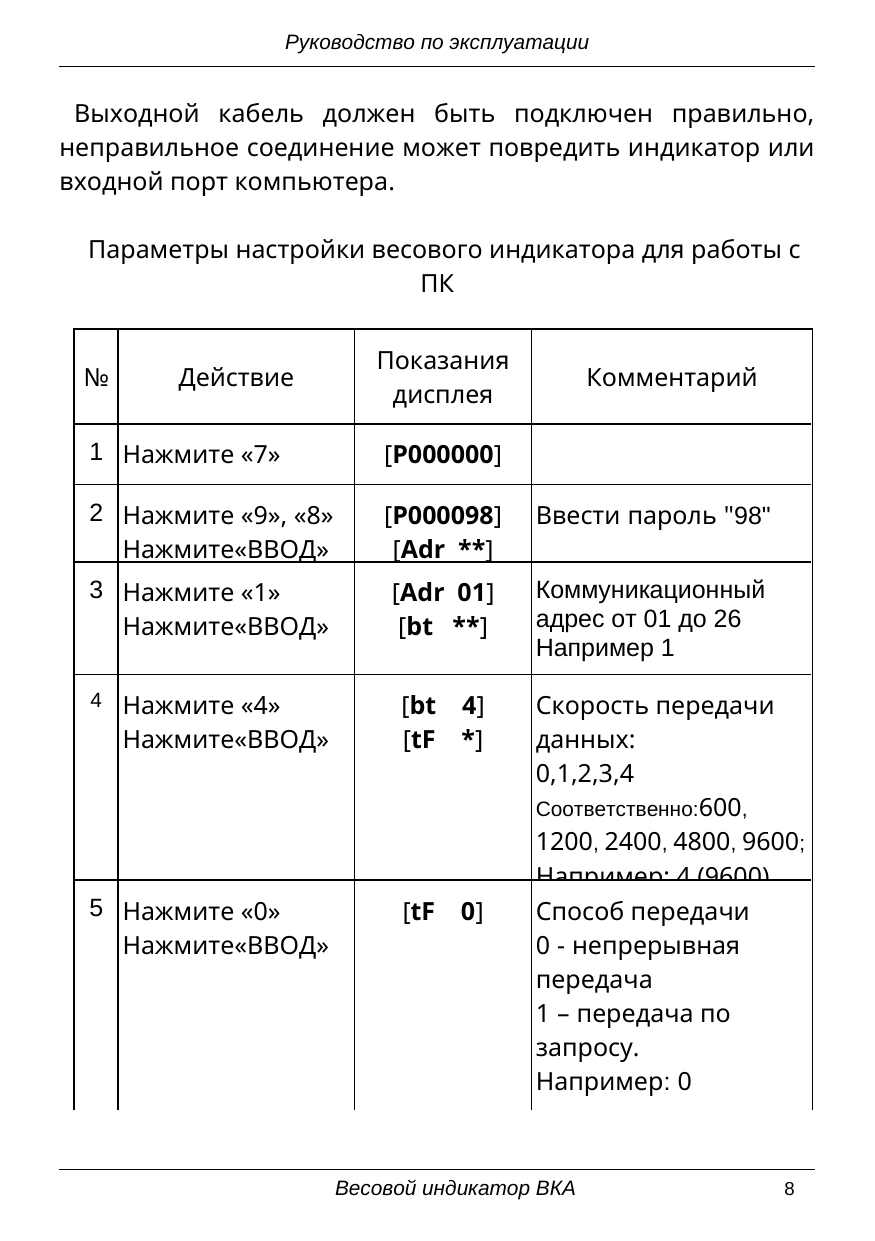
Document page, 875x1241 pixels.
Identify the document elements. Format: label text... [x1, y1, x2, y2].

table_header Показания дисплея [355, 330, 531, 423]
table_cell Способ передачи 0 - непрерывная передача 1 – передача по запросу. Например: 0 [532, 879, 812, 1110]
table_cell [P000000] [355, 425, 531, 484]
text Выходной кабель должен быть подключен правильно, неправильное соединение может повредить индикатор или входной порт компьютера. [59, 96, 815, 198]
table_cell Коммуникационный адрес от 01 до 26 Например 1 [532, 561, 812, 674]
table_cell [P000098] [Adr **] [355, 485, 531, 561]
table_cell Нажмите «7» [119, 425, 354, 484]
table_cell 5 [75, 881, 117, 1110]
table_cell 4 [75, 675, 117, 879]
table_cell 3 [75, 563, 117, 674]
table_cell [bt 4] [tF *] [355, 675, 531, 879]
table_cell Скорость передачи данных: 0,1,2,3,4 Соответственно:600, 1200, 2400, 4800, 9600; Например: 4 (9600) [532, 674, 812, 879]
table_cell Ввести пароль "98" [532, 484, 812, 561]
table_header № [75, 330, 117, 423]
table_header Комментарий [532, 330, 812, 423]
table_cell Нажмите «9», «8» Нажмите«ВВОД» [119, 485, 354, 561]
table_cell 1 [75, 425, 117, 484]
table_header Действие [119, 330, 354, 423]
table_cell Нажмите «4» Нажмите«ВВОД» [119, 675, 354, 879]
table_cell 2 [75, 485, 117, 561]
table_cell [tF 0] [355, 881, 531, 1110]
table_cell Нажмите «1» Нажмите«ВВОД» [119, 563, 354, 674]
table_cell Нажмите «0» Нажмите«ВВОД» [119, 881, 354, 1110]
table_cell [532, 423, 812, 484]
text Параметры настройки весового индикатора для работы с ПК [59, 232, 815, 300]
table_cell [Adr 01] [bt **] [355, 563, 531, 674]
